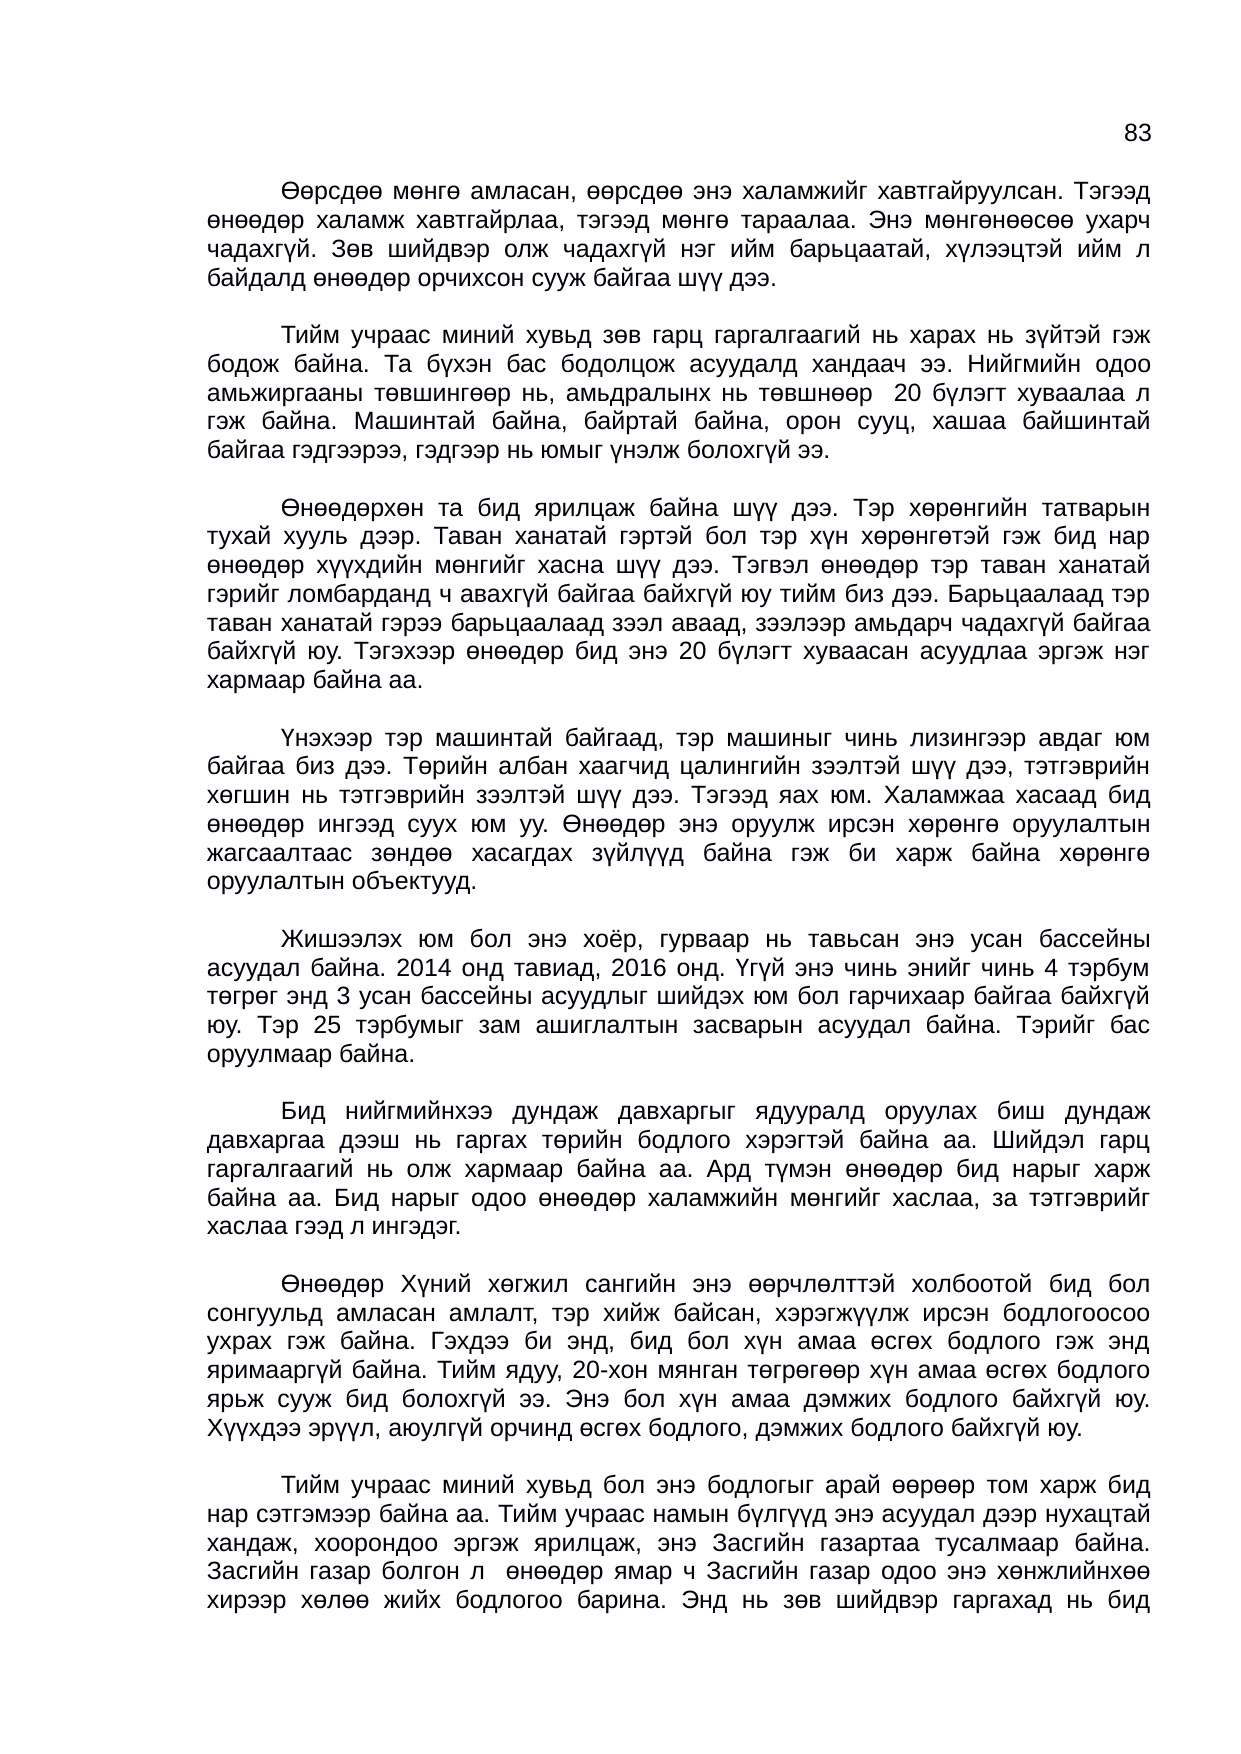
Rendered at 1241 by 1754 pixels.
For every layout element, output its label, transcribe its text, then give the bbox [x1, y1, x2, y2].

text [207, 1470, 1152, 1614]
text Үнэхээр тэр машинтай байгаад, тэр машиныг чинь лизингээр авдаг юм байгаа биз дээ. Төрийн албан хаагчид цалингийн зээлтэй шүү дээ, тэтгэврийн хөгшин нь тэтгэврийн зээлтэй шүү дээ. Тэгээд яах юм. Халамжаа хасаад бид өнөөдөр ингээд суух юм уу. Өнөөдөр энэ оруулж ирсэн хөрөнгө оруулалтын жагсаалтаас зөндөө хасагдах зүйлүүд байна гэж би харж байна хөрөнгө оруулалтын объектууд. [207, 723, 1152, 895]
text Бид нийгмийнхээ дундаж давхаргыг ядууралд оруулах биш дундаж давхаргаа дээш нь гаргах төрийн бодлого хэрэгтэй байна аа. Шийдэл гарц гаргалгаагий нь олж хармаар байна аа. Ард түмэн өнөөдөр бид нарыг харж байна аа. Бид нарыг одоо өнөөдөр халамжийн мөнгийг хаслаа, за тэтгэврийг хаслаа гээд л ингэдэг. [207, 1096, 1152, 1240]
text Өөрсдөө мөнгө амласан, өөрсдөө энэ халамжийг хавтгайруулсан. Тэгээд өнөөдөр халамж хавтгайрлаа, тэгээд мөнгө тараалаа. Энэ мөнгөнөөсөө ухарч чадахгүй. Зөв шийдвэр олж чадахгүй нэг ийм барьцаатай, хүлээцтэй ийм л байдалд өнөөдөр орчихсон сууж байгаа шүү дээ. [207, 176, 1152, 291]
text Өнөөдөрхөн та бид ярилцаж байна шүү дээ. Тэр хөрөнгийн татварын тухай хууль дээр. Таван ханатай гэртэй бол тэр хүн хөрөнгөтэй гэж бид нар өнөөдөр хүүхдийн мөнгийг хасна шүү дээ. Тэгвэл өнөөдөр тэр таван ханатай гэрийг ломбарданд ч авахгүй байгаа байхгүй юу тийм биз дээ. Барьцаалаад тэр таван ханатай гэрээ барьцаалаад зээл аваад, зээлээр амьдарч чадахгүй байгаа байхгүй юу. Тэгэхээр өнөөдөр бид энэ 20 бүлэгт хуваасан асуудлаа эргэж нэг хармаар байна аа. [207, 493, 1152, 694]
text Тийм учраас миний хувьд зөв гарц гаргалгаагий нь харах нь зүйтэй гэж бодож байна. Та бүхэн бас бодолцож асуудалд хандаач ээ. Нийгмийн одоо амьжиргааны төвшингөөр нь, амьдралынх нь төвшнөөр 20 бүлэгт хуваалаа л гэж байна. Машинтай байна, байртай байна, орон сууц, хашаа байшинтай байгаа гэдгээрээ, гэдгээр нь юмыг үнэлж болохгүй ээ. [207, 320, 1152, 464]
text Жишээлэх юм бол энэ хоёр, гурваар нь тавьсан энэ усан бассейны асуудал байна. 2014 онд тавиад, 2016 онд. Үгүй энэ чинь энийг чинь 4 тэрбум төгрөг энд 3 усан бассейны асуудлыг шийдэх юм бол гарчихаар байгаа байхгүй юу. Тэр 25 тэрбумыг зам ашиглалтын засварын асуудал байна. Тэрийг бас оруулмаар байна. [207, 924, 1152, 1068]
text Өнөөдөр Хүний хөгжил сангийн энэ өөрчлөлттэй холбоотой бид бол сонгуульд амласан амлалт, тэр хийж байсан, хэрэгжүүлж ирсэн бодлогоосоо ухрах гэж байна. Гэхдээ би энд, бид бол хүн амаа өсгөх бодлого гэж энд яримааргүй байна. Тийм ядуу, 20-хон мянган төгрөгөөр хүн амаа өсгөх бодлого ярьж сууж бид болохгүй ээ. Энэ бол хүн амаа дэмжих бодлого байхгүй юу. Хүүхдээ эрүүл, аюулгүй орчинд өсгөх бодлого, дэмжих бодлого байхгүй юу. [207, 1269, 1152, 1441]
